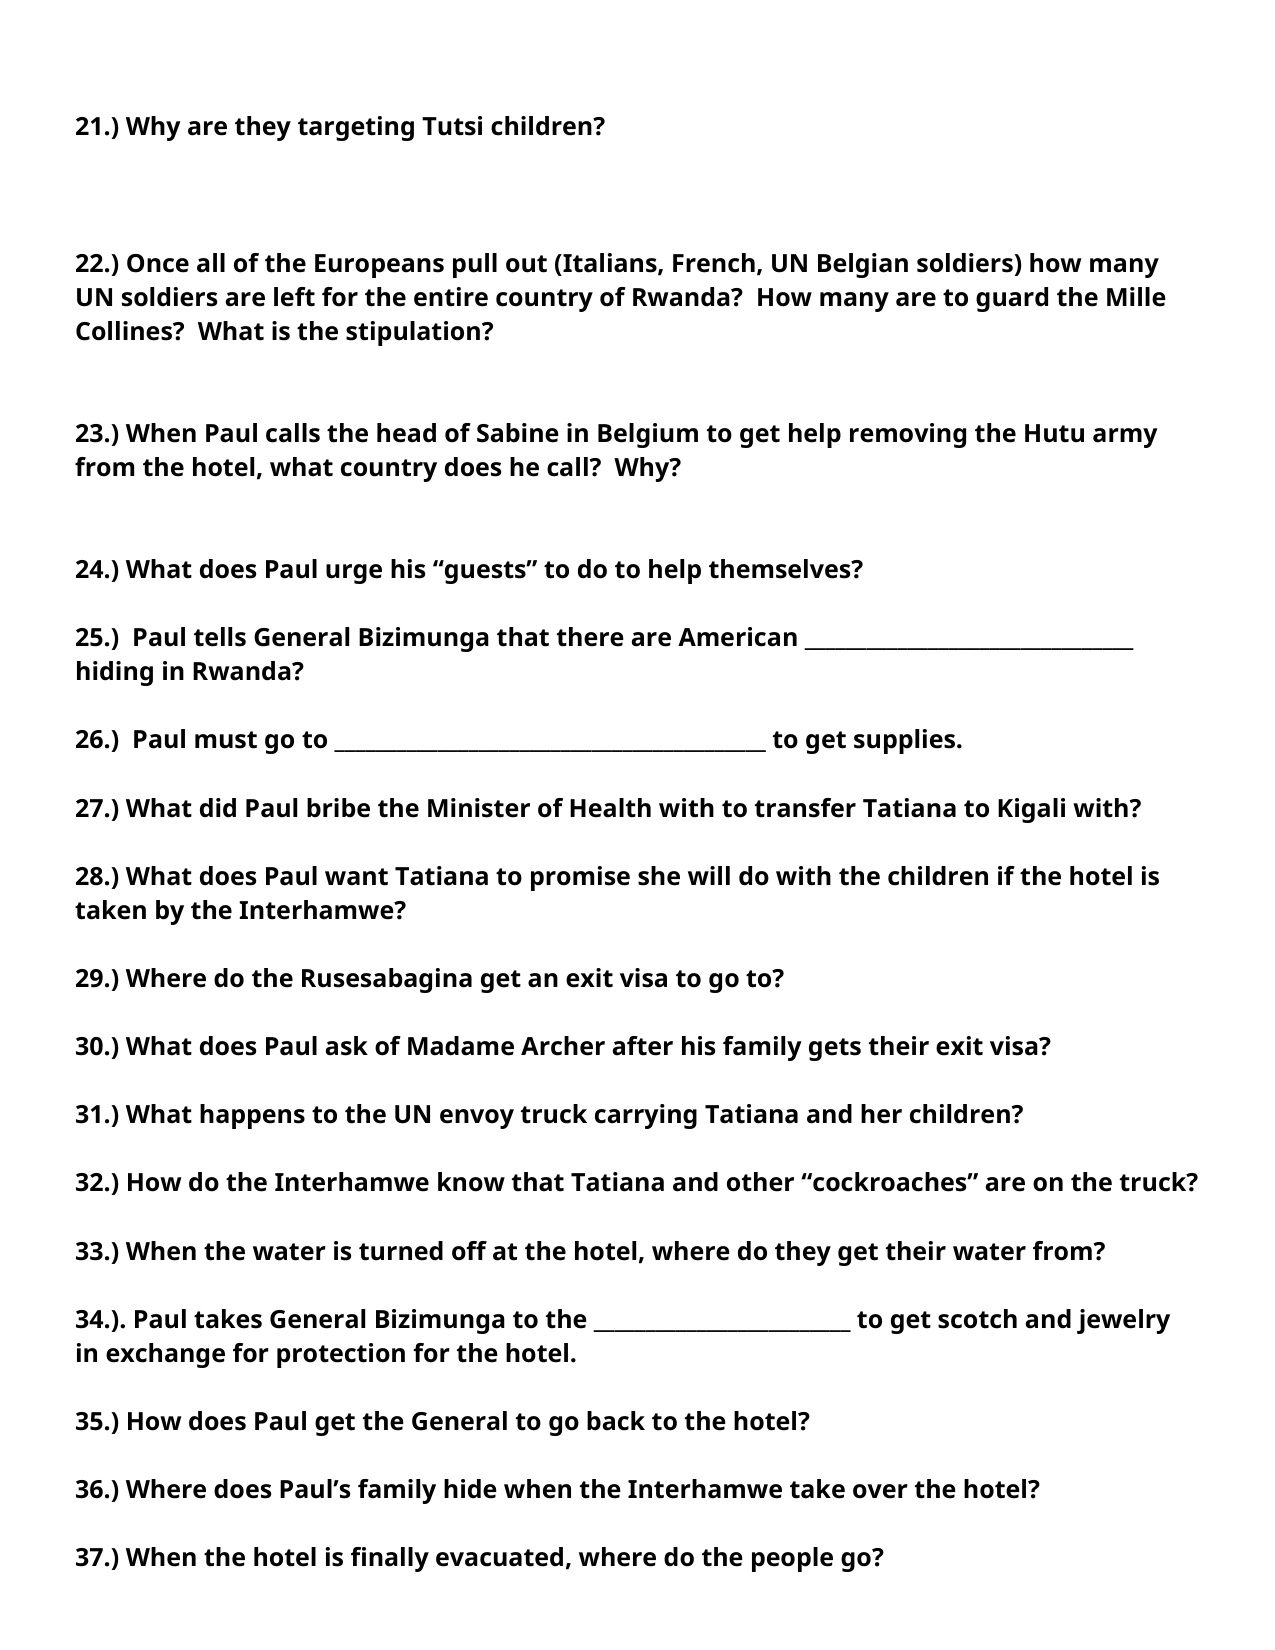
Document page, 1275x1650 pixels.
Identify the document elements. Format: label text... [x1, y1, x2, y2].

text 25.) Paul tells General Bizimunga that there are American ________________________________ hiding in ? [75, 620, 1200, 688]
text 36.) Where does Paul’s family hide when the Interhamwe take over the hotel? [75, 1472, 1200, 1506]
text 35.) How does Paul get the General to go back to the hotel? [75, 1403, 1200, 1437]
text 22.) Once all of the Europeans pull out (Italians, French, UN Belgian soldiers) how many UN soldiers are left for the entire country of ? How many are to guard the Mille Collines? What is the stipulation? [75, 245, 1200, 347]
text 23.) When Paul calls the head of Sabine in to get help removing the Hutu army from the hotel, what country does he call? Why? [75, 416, 1200, 484]
text 21.) Why are they targeting Tutsi children? [75, 109, 1200, 143]
text 37.) When the hotel is finally evacuated, where do the people go? [75, 1540, 1200, 1574]
text 33.) When the water is turned off at the hotel, where do they get their water from? [75, 1233, 1200, 1267]
text 24.) What does Paul urge his “guests” to do to help themselves? [75, 552, 1200, 586]
text 29.) Where do the Rusesabagina get an exit visa to go to? [75, 961, 1200, 995]
text 34.). Paul takes General Bizimunga to the _________________________ to get scotch and jewelry in exchange for protection for the hotel. [75, 1301, 1200, 1369]
text 30.) What does Paul ask of Madame Archer after his family gets their exit visa? [75, 1029, 1200, 1063]
text 28.) What does Paul want Tatiana to promise she will do with the children if the hotel is taken by the Interhamwe? [75, 858, 1200, 927]
text 27.) What did Paul bribe the Minister of Health with to transfer Tatiana to with? [75, 790, 1200, 824]
text 32.) How do the Interhamwe know that Tatiana and other “cockroaches” are on the truck? [75, 1165, 1200, 1199]
text 31.) What happens to the UN envoy truck carrying Tatiana and her children? [75, 1097, 1200, 1131]
text 26.) Paul must go to __________________________________________ to get supplies. [75, 722, 1200, 756]
